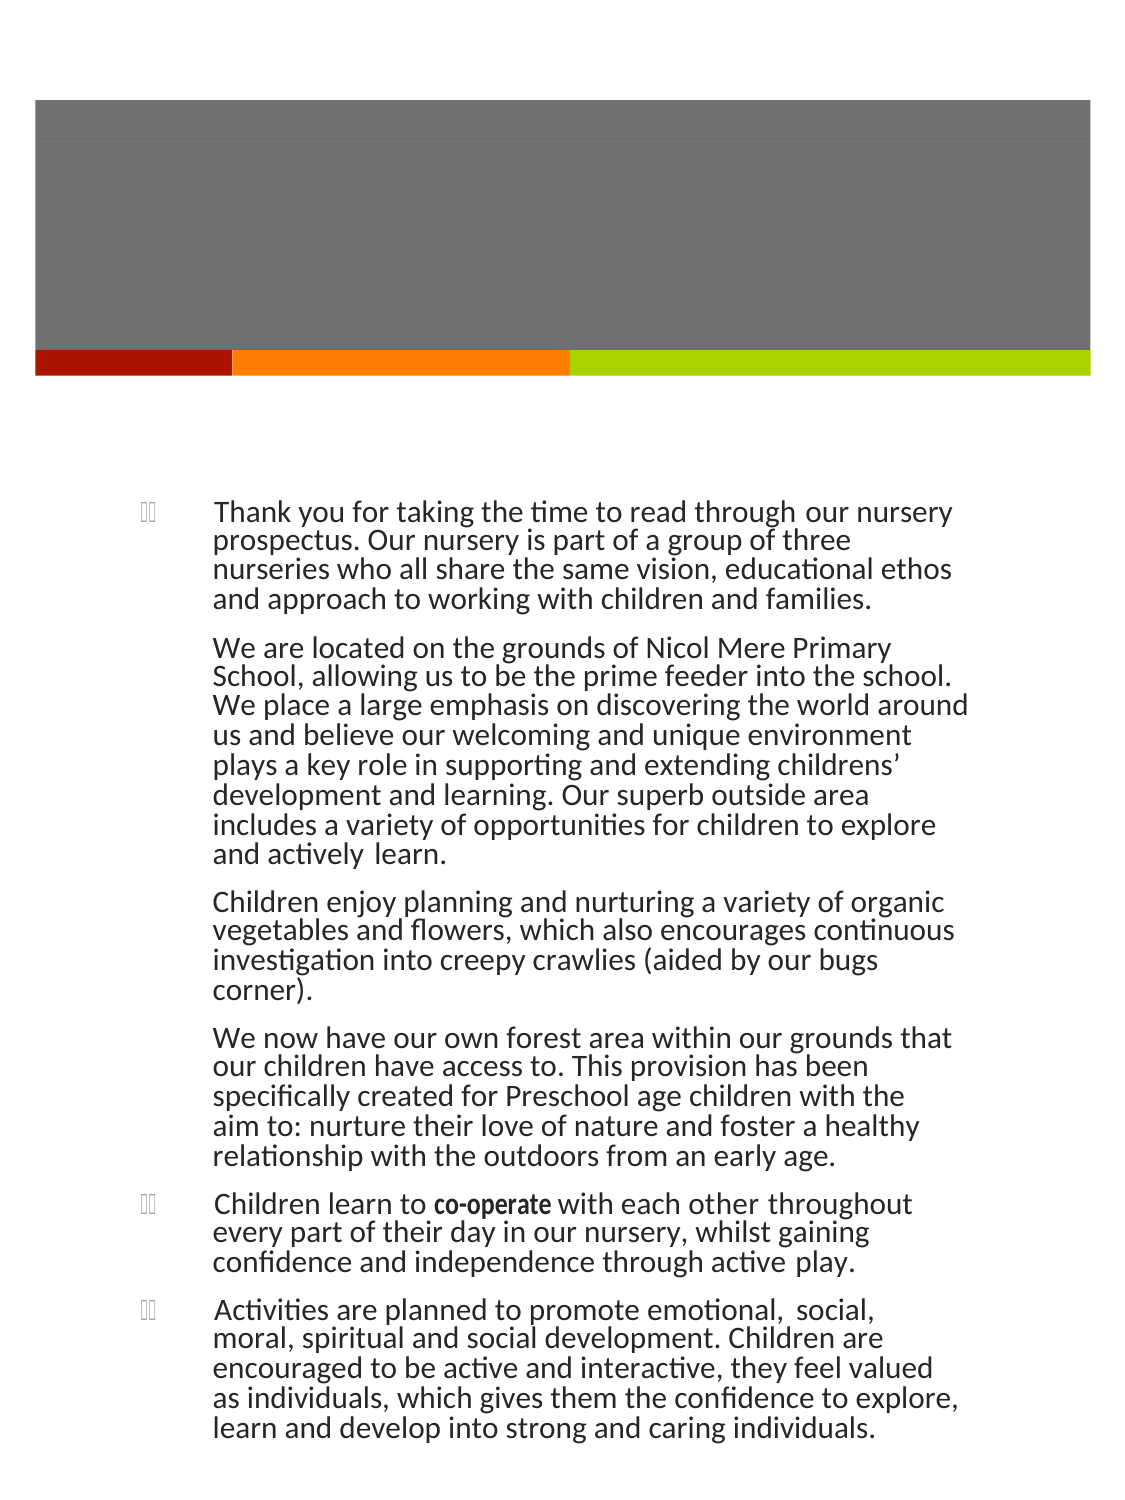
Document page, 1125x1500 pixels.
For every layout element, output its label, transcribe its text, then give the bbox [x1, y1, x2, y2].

text We are located on the grounds of Nicol Mere Primary School, allowing us to be the prime feeder into the school. We place a large emphasis on discovering the world around us and believe our welcoming and unique environment plays a key role in supporting and extending childrens’ development and learning. Our superb outside area includes a variety of opportunities for children to explore and actively learn. [139, 634, 973, 872]
text  Activities are planned to promote emotional, social, moral, spiritual and social development. Children are encouraged to be active and interactive, they feel valued as individuals, which gives them the conﬁdence to explore, learn and develop into strong and caring individuals. [139, 1297, 961, 1446]
text  Children learn to co-operate with each other throughout every part of their day in our nursery, whilst gaining conﬁdence and independence through active play. [139, 1190, 933, 1280]
text  Thank you for taking the time to read through our nursery prospectus. Our nursery is part of a group of three nurseries who all share the same vision, educational ethos and approach to working with children and families. [139, 498, 973, 618]
text Children enjoy planning and nurturing a variety of organic vegetables and ﬂowers, which also encourages continuous investigation into creepy crawlies (aided by our bugs corner). [212, 889, 956, 1008]
text We now have our own forest area within our grounds that our children have access to. This provision has been specifically created for Preschool age children with the aim to: nurture their love of nature and foster a healthy relationship with the outdoors from an early age. [212, 1025, 956, 1174]
